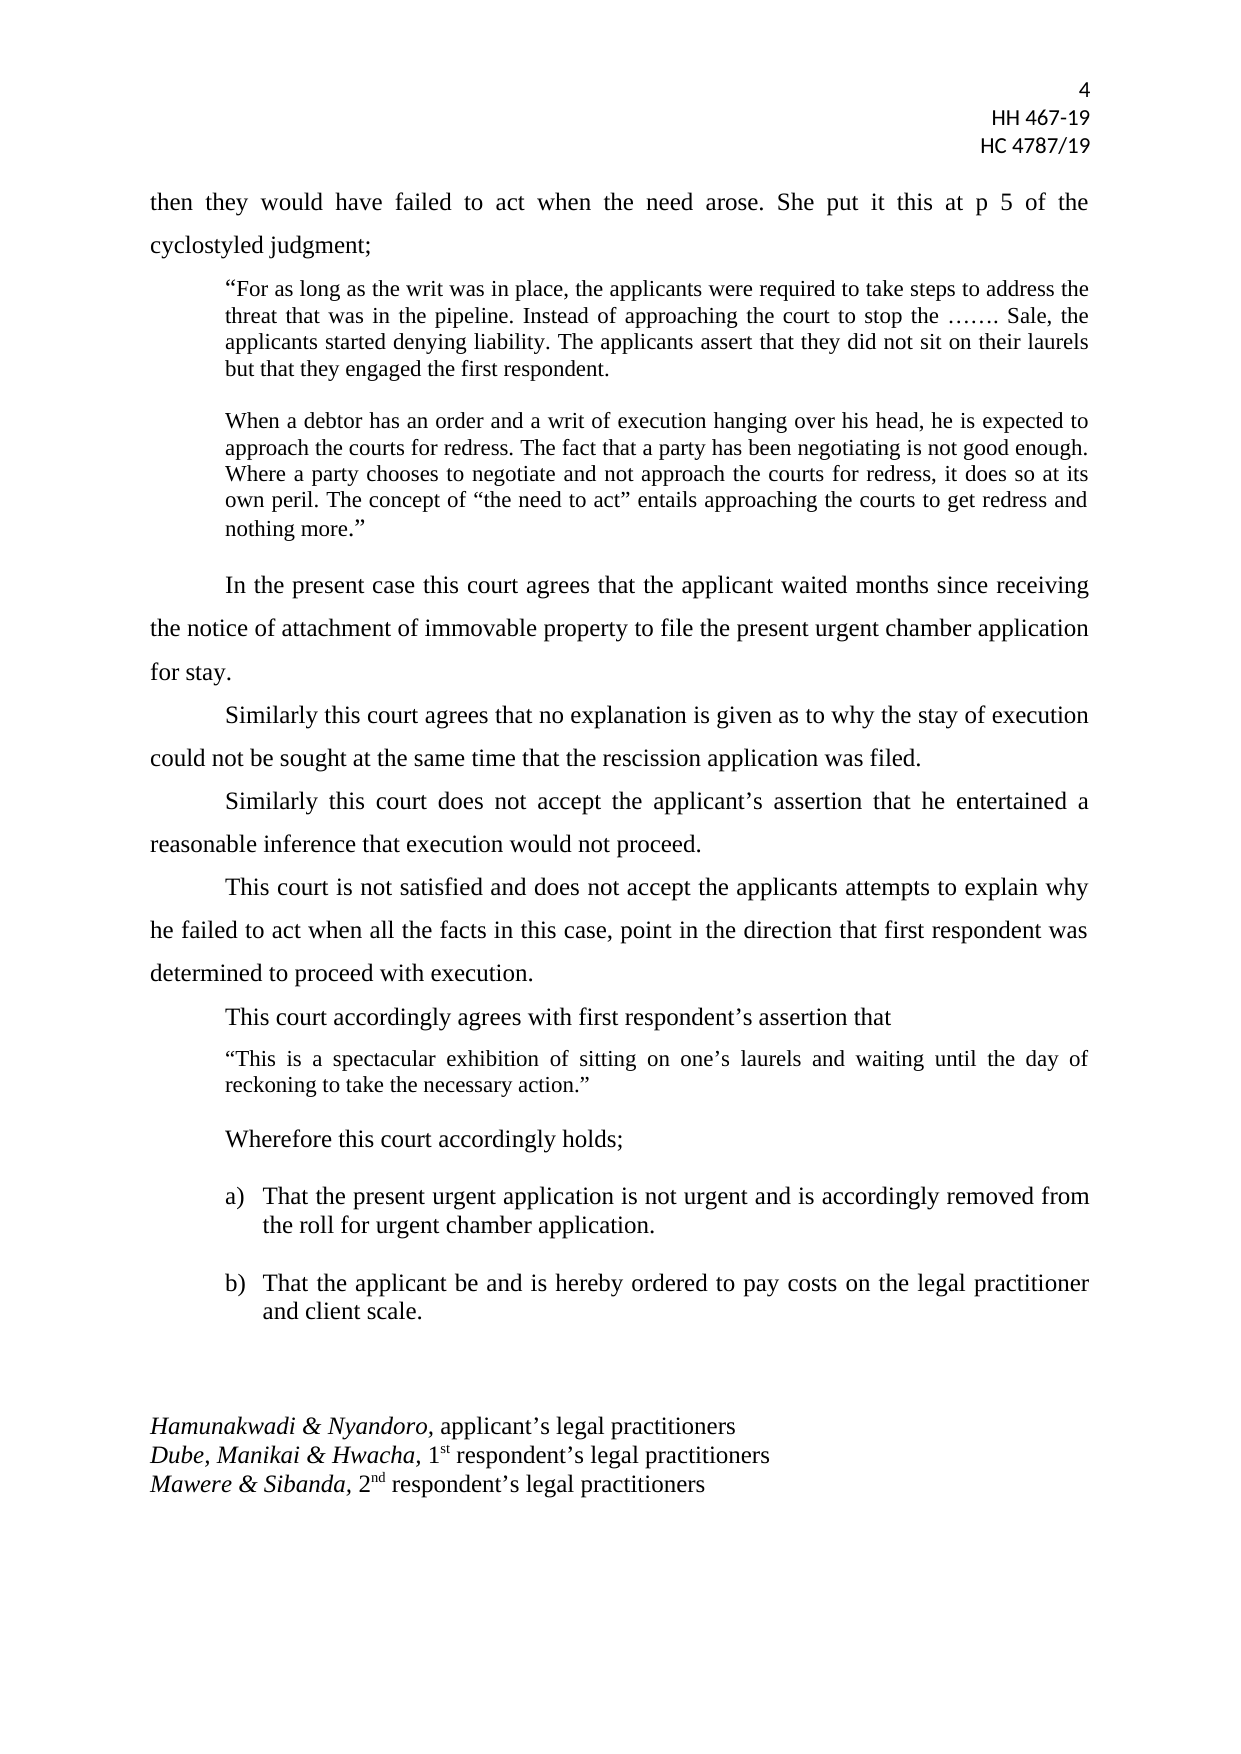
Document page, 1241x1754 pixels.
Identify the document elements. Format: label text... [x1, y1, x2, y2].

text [150, 187, 1090, 259]
text In the present case this court agrees that the applicant waited months since receiving the notice of attachment of immovable property to file the present urgent chamber application for stay. [150, 570, 1090, 685]
text When a debtor has an order and a writ of execution hanging over his head, he is expected to approach the courts for redress. The fact that a party has been negotiating is not good enough. Where a party chooses to negotiate and not approach the courts for redress, it does so at its own peril. The concept of “the need to act” entails approaching the courts to get redress and nothing more.” [225, 407, 1090, 542]
text This court accordingly agrees with first respondent’s assertion that [150, 1002, 1090, 1030]
text “This is a spectacular exhibition of sitting on one’s laurels and waiting until the day of reckoning to take the necessary action.” [225, 1045, 1090, 1097]
list That the present urgent application is not urgent and is accordingly removed from the roll for urgent chamber application. [225, 1181, 1090, 1239]
text Dube, Manikai & Hwacha, 1st respondent’s legal practitioners [150, 1440, 1090, 1469]
text “For as long as the writ was in place, the applicants were required to take steps to address the threat that was in the pipeline. Instead of approaching the court to stop the ……. Sale, the applicants started denying liability. The applicants assert that they did not sit on their laurels but that they engaged the first respondent. [225, 273, 1090, 381]
text Similarly this court agrees that no explanation is given as to why the stay of execution could not be sought at the same time that the rescission application was filed. [150, 700, 1090, 772]
text Mawere & Sibanda, 2nd respondent’s legal practitioners [150, 1469, 1090, 1498]
text Similarly this court does not accept the applicant’s assertion that he entertained a reasonable inference that execution would not proceed. [150, 786, 1090, 858]
text Wherefore this court accordingly holds; [225, 1124, 1090, 1153]
text Hamunakwadi & Nyandoro, applicant’s legal practitioners [150, 1411, 1090, 1440]
list That the applicant be and is hereby ordered to pay costs on the legal practitioner and client scale. [225, 1268, 1090, 1325]
text This court is not satisfied and does not accept the applicants attempts to explain why he failed to act when all the facts in this case, point in the direction that first respondent was determined to proceed with execution. [150, 872, 1090, 987]
